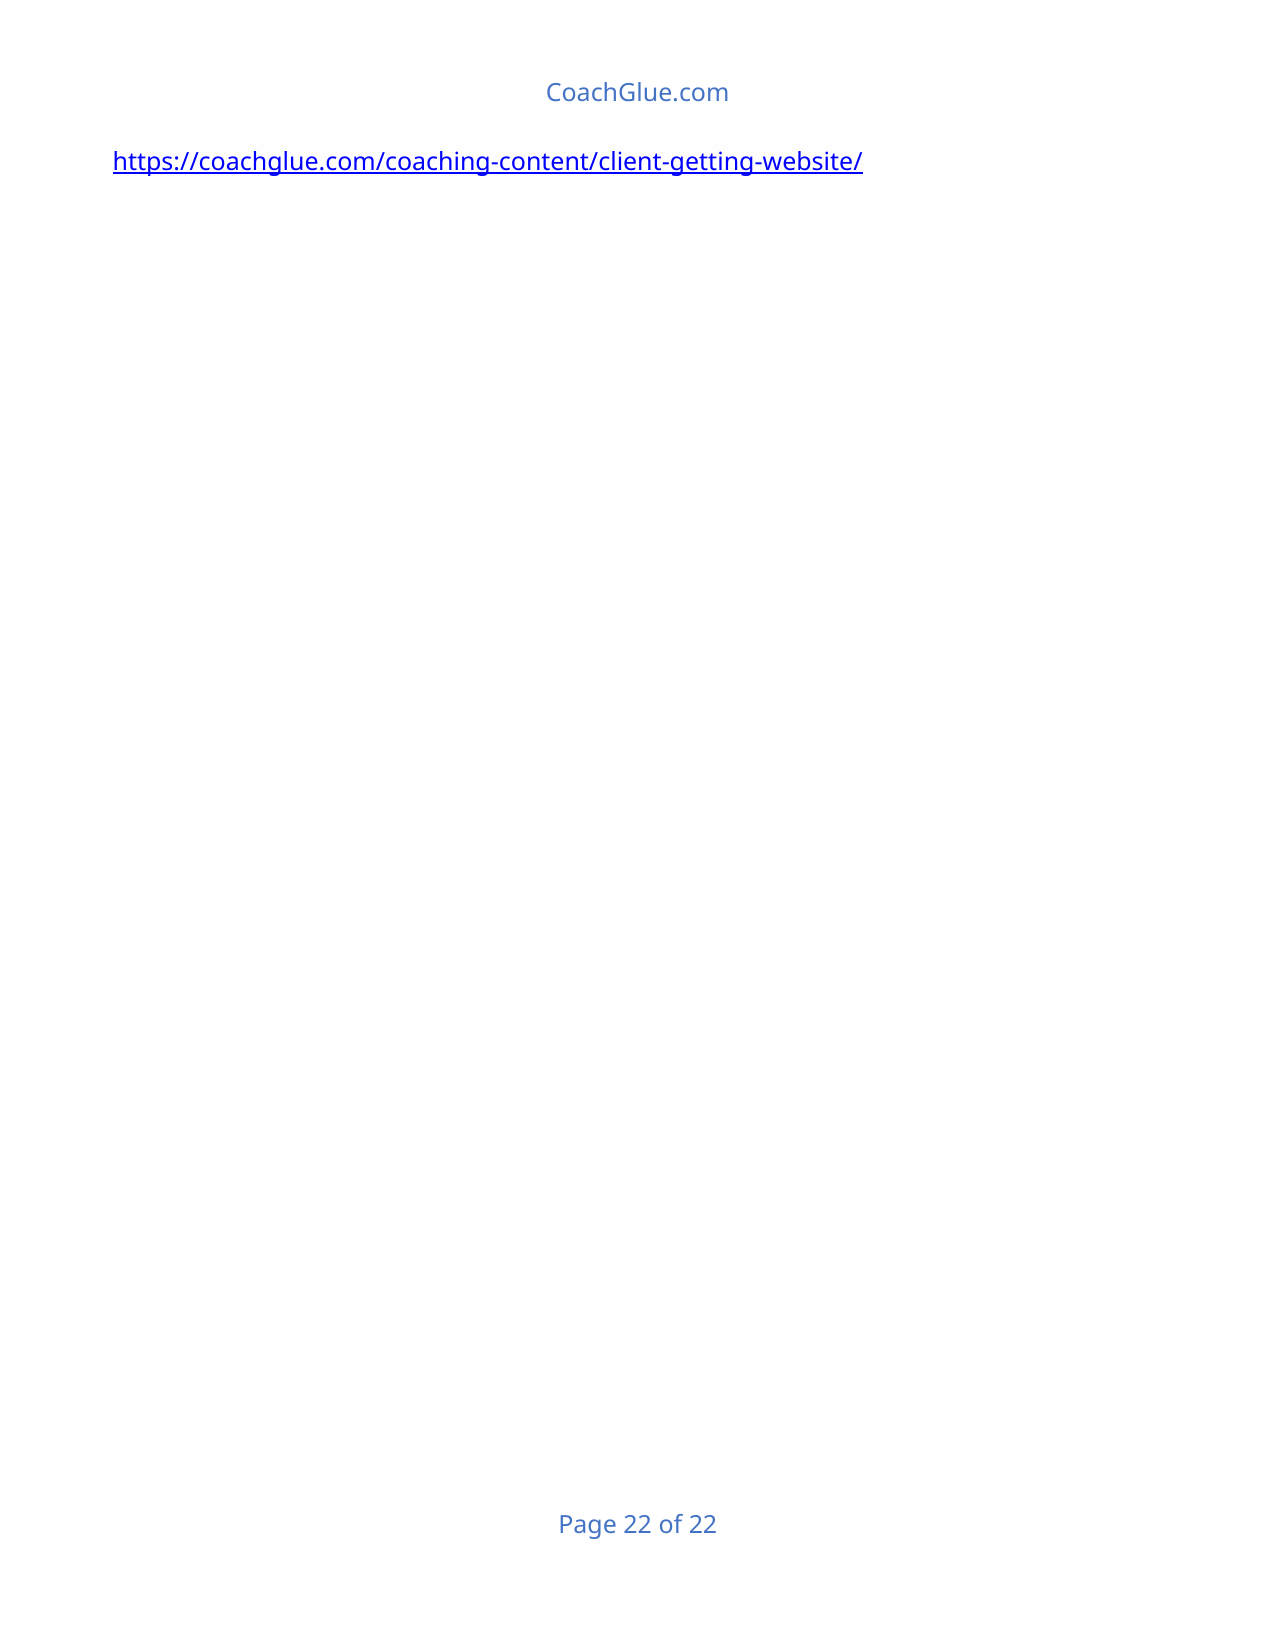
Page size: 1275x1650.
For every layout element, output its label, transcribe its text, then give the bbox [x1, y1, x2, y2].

text https://coachglue.com/coaching-content/client-getting-website/ [112, 143, 1162, 177]
